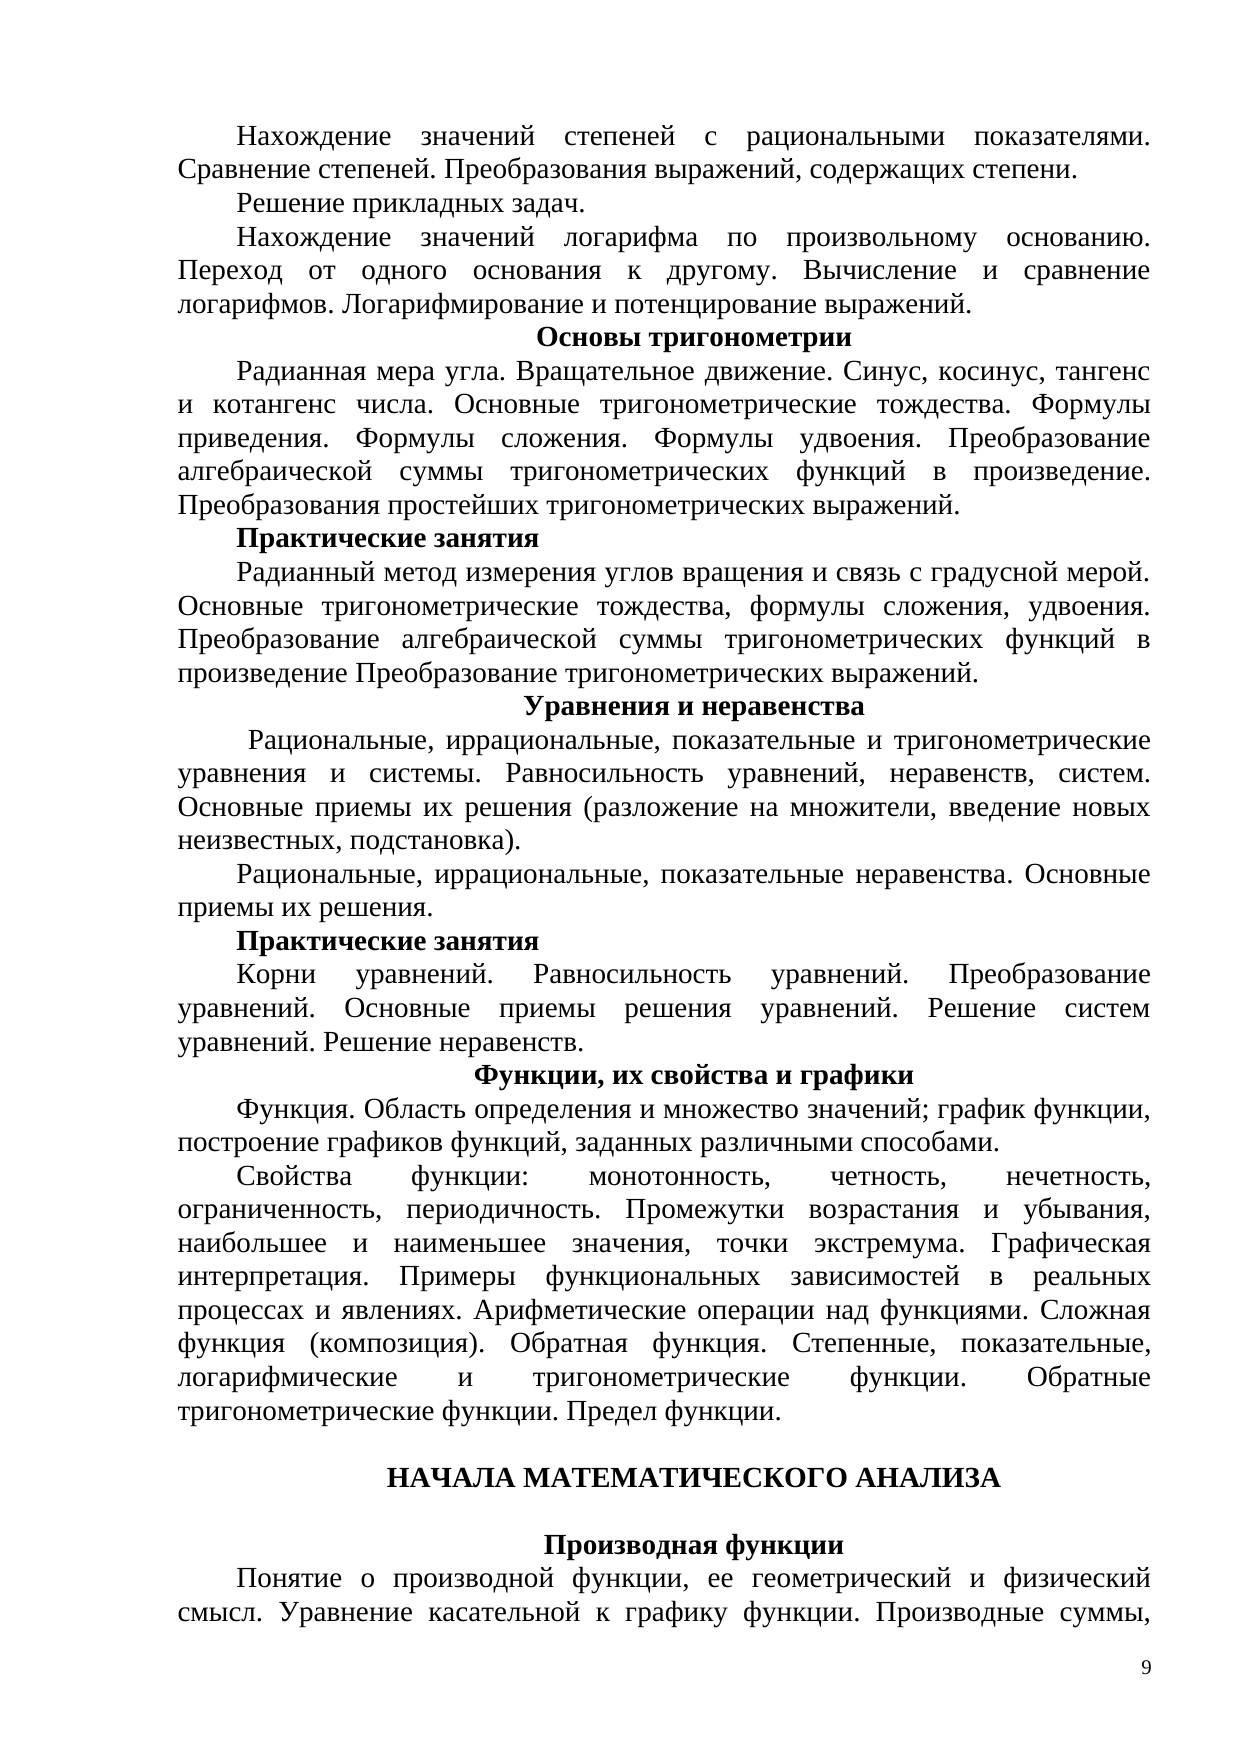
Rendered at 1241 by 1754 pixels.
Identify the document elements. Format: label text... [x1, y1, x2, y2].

text Уравнения и неравенства [177, 688, 1152, 722]
text Функция. Область определения и множество значений; график функции, построение графиков функций, заданных различными способами. [177, 1091, 1152, 1158]
text Производная функции [177, 1527, 1152, 1560]
text Практические занятия [177, 521, 1152, 554]
text Рациональные, иррациональные, показательные неравенства. Основные приемы их решения. [177, 856, 1152, 923]
text Рациональные, иррациональные, показательные и тригонометрические уравнения и системы. Равносильность уравнений, неравенств, систем. Основные приемы их решения (разложение на множители, введение новых неизвестных, подстановка). [177, 722, 1152, 856]
text Основы тригонометрии [177, 319, 1152, 353]
text НАЧАЛА МАТЕМАТИЧЕСКОГО АНАЛИЗА [177, 1460, 1152, 1493]
text Радианный метод измерения углов вращения и связь с градусной мерой. Основные тригонометрические тождества, формулы сложения, удвоения. Преобразование алгебраической суммы тригонометрических функций в произведение Преобразование тригонометрических выражений. [177, 554, 1152, 688]
text Радианная мера угла. Вращательное движение. Синус, косинус, тангенс и котангенс числа. Основные тригонометрические тождества. Формулы приведения. Формулы сложения. Формулы удвоения. Преобразование алгебраической суммы тригонометрических функций в произведение. Преобразования простейших тригонометрических выражений. [177, 353, 1152, 521]
text Нахождение значений логарифма по произвольному основанию. Переход от одного основания к другому. Вычисление и сравнение логарифмов. Логарифмирование и потенцирование выражений. [177, 219, 1152, 319]
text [177, 1560, 1152, 1627]
text Функции, их свойства и графики [177, 1057, 1152, 1091]
text Нахождение значений степеней с рациональными показателями. Сравнение степеней. Преобразования выражений, содержащих степени. [177, 118, 1152, 185]
text Решение прикладных задач. [177, 185, 1152, 219]
text Практические занятия [177, 923, 1152, 957]
text Корни уравнений. Равносильность уравнений. Преобразование уравнений. Основные приемы решения уравнений. Решение систем уравнений. Решение неравенств. [177, 957, 1152, 1057]
text Свойства функции: монотонность, четность, нечетность, ограниченность, периодичность. Промежутки возрастания и убывания, наибольшее и наименьшее значения, точки экстремума. Графическая интерпретация. Примеры функциональных зависимостей в реальных процессах и явлениях. Арифметические операции над функциями. Сложная функция (композиция). Обратная функция. Степенные, показательные, логарифмические и тригонометрические функции. Обратные тригонометрические функции. Предел функции. [177, 1158, 1152, 1426]
